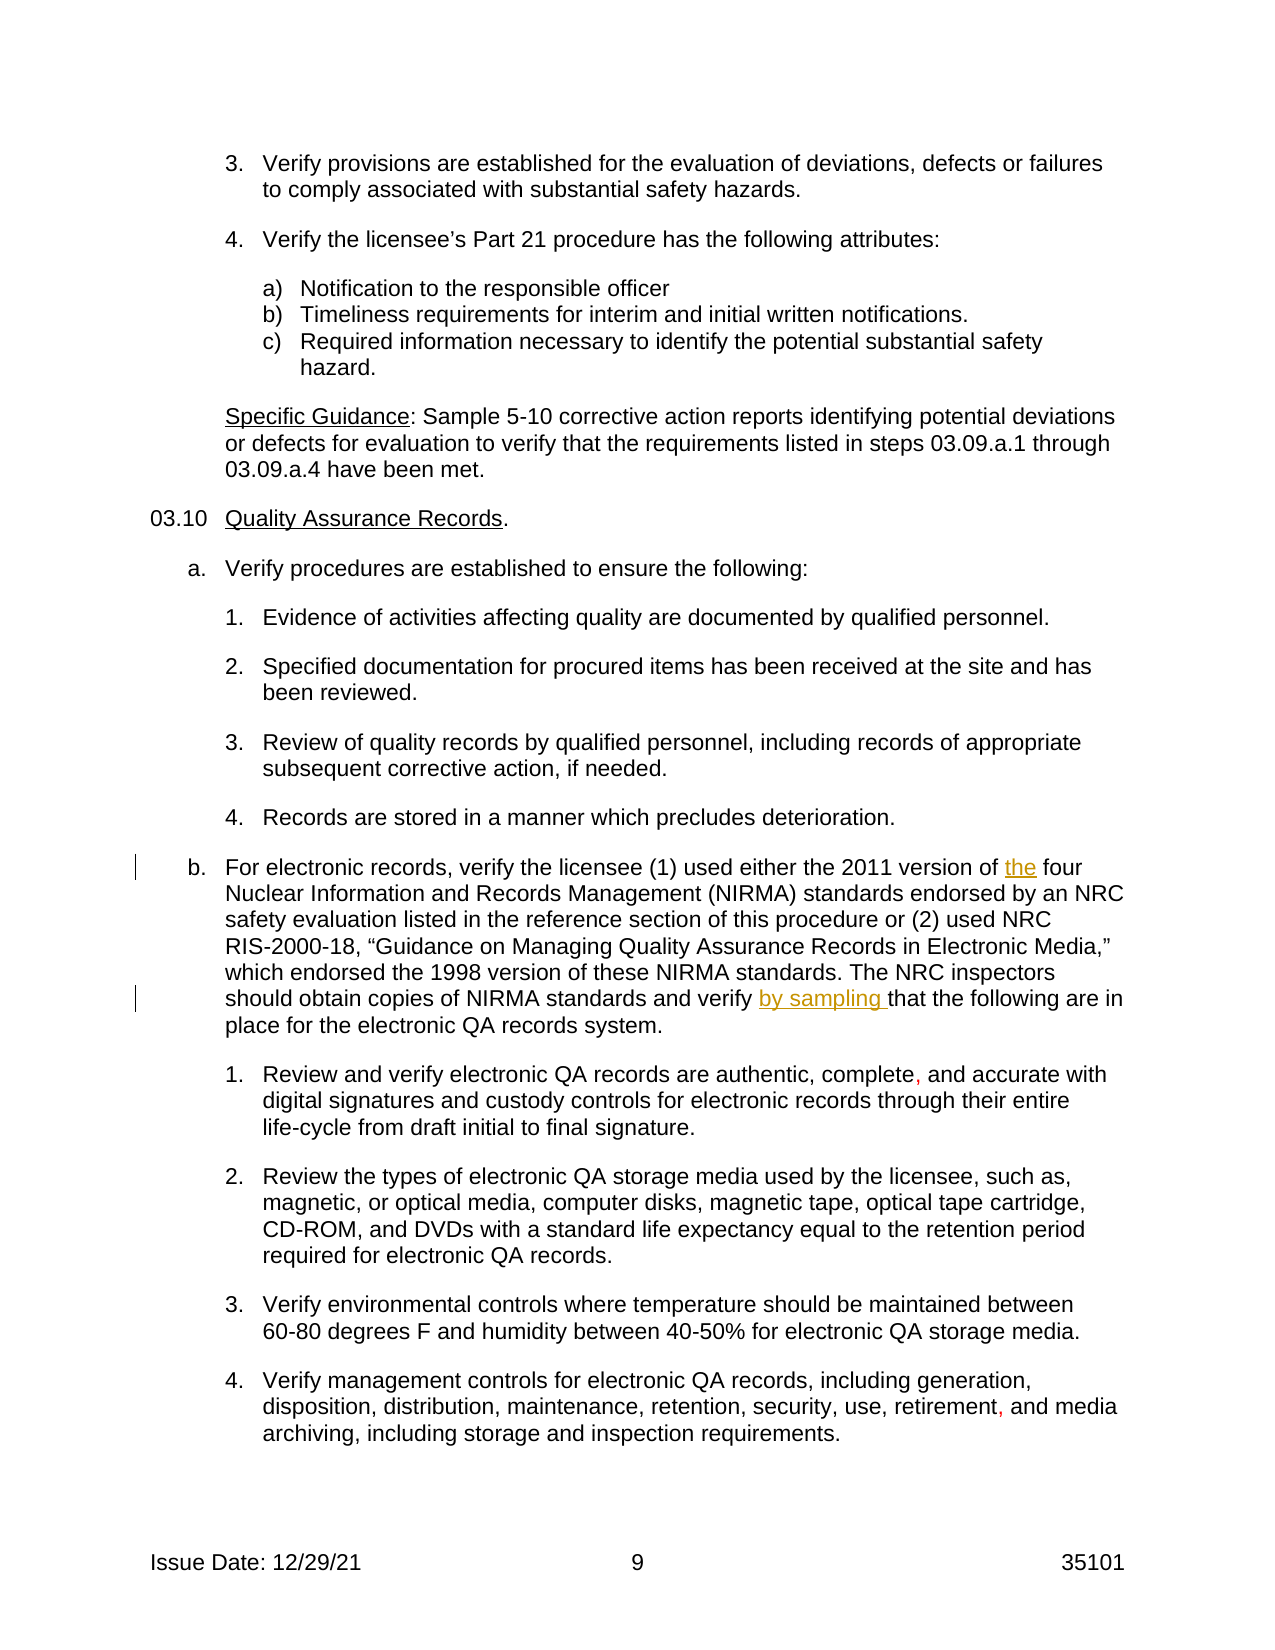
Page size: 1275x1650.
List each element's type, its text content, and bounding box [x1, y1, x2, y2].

list Evidence of activities affecting quality are documented by qualified personnel. [225, 604, 1125, 630]
list Verify the licensee’s Part 21 procedure has the following attributes: [225, 226, 1125, 252]
list Review of quality records by qualified personnel, including records of appropriate subsequent corrective action, if needed. [225, 729, 1125, 781]
list Review and verify electronic QA records are authentic, complete, and accurate with digital signatures and custody controls for electronic records through their entire life-cycle from draft initial to final signature. [225, 1061, 1125, 1140]
list Verify environmental controls where temperature should be maintained between 60-80 degrees F and humidity between 40-50% for electronic QA storage media. [225, 1291, 1125, 1344]
text Specific Guidance: Sample 5-10 corrective action reports identifying potential deviations or defects for evaluation to verify that the requirements listed in steps 03.09.a.1 through 03.09.a.4 have been met. [225, 403, 1125, 482]
list Specified documentation for procured items has been received at the site and has been reviewed. [225, 653, 1125, 706]
list Records are stored in a manner which precludes deterioration. [225, 804, 1125, 831]
list Review the types of electronic QA storage media used by the licensee, such as, magnetic, or optical media, computer disks, magnetic tape, optical tape cartridge, CD-ROM, and DVDs with a standard life expectancy equal to the retention period required for electronic QA records. [225, 1163, 1125, 1268]
list Verify procedures are established to ensure the following: [187, 554, 1125, 581]
subtitle 03.10 Quality Assurance Records. [150, 505, 1125, 532]
list Verify provisions are established for the evaluation of deviations, defects or failures to comply associated with substantial safety hazards. [225, 150, 1125, 203]
list Timeliness requirements for interim and initial written notifications. [262, 301, 1125, 328]
list For electronic records, verify the licensee (1) used either the 2011 version of four Nuclear Information and Records Management (NIRMA) standards endorsed by an NRC safety evaluation listed in the reference section of this procedure or (2) used NRC RIS-2000-18, “Guidance on Managing Quality Assurance Records in Electronic Media,” which endorsed the 1998 version of these NIRMA standards. The NRC inspectors should obtain copies of NIRMA standards and verify that the following are in place for the electronic QA records system. [187, 853, 1125, 1038]
list Verify management controls for electronic QA records, including generation, disposition, distribution, maintenance, retention, security, use, retirement, and media archiving, including storage and inspection requirements. [225, 1367, 1125, 1446]
list Notification to the responsible officer [262, 275, 1125, 301]
list Required information necessary to identify the potential substantial safety hazard. [262, 328, 1125, 380]
